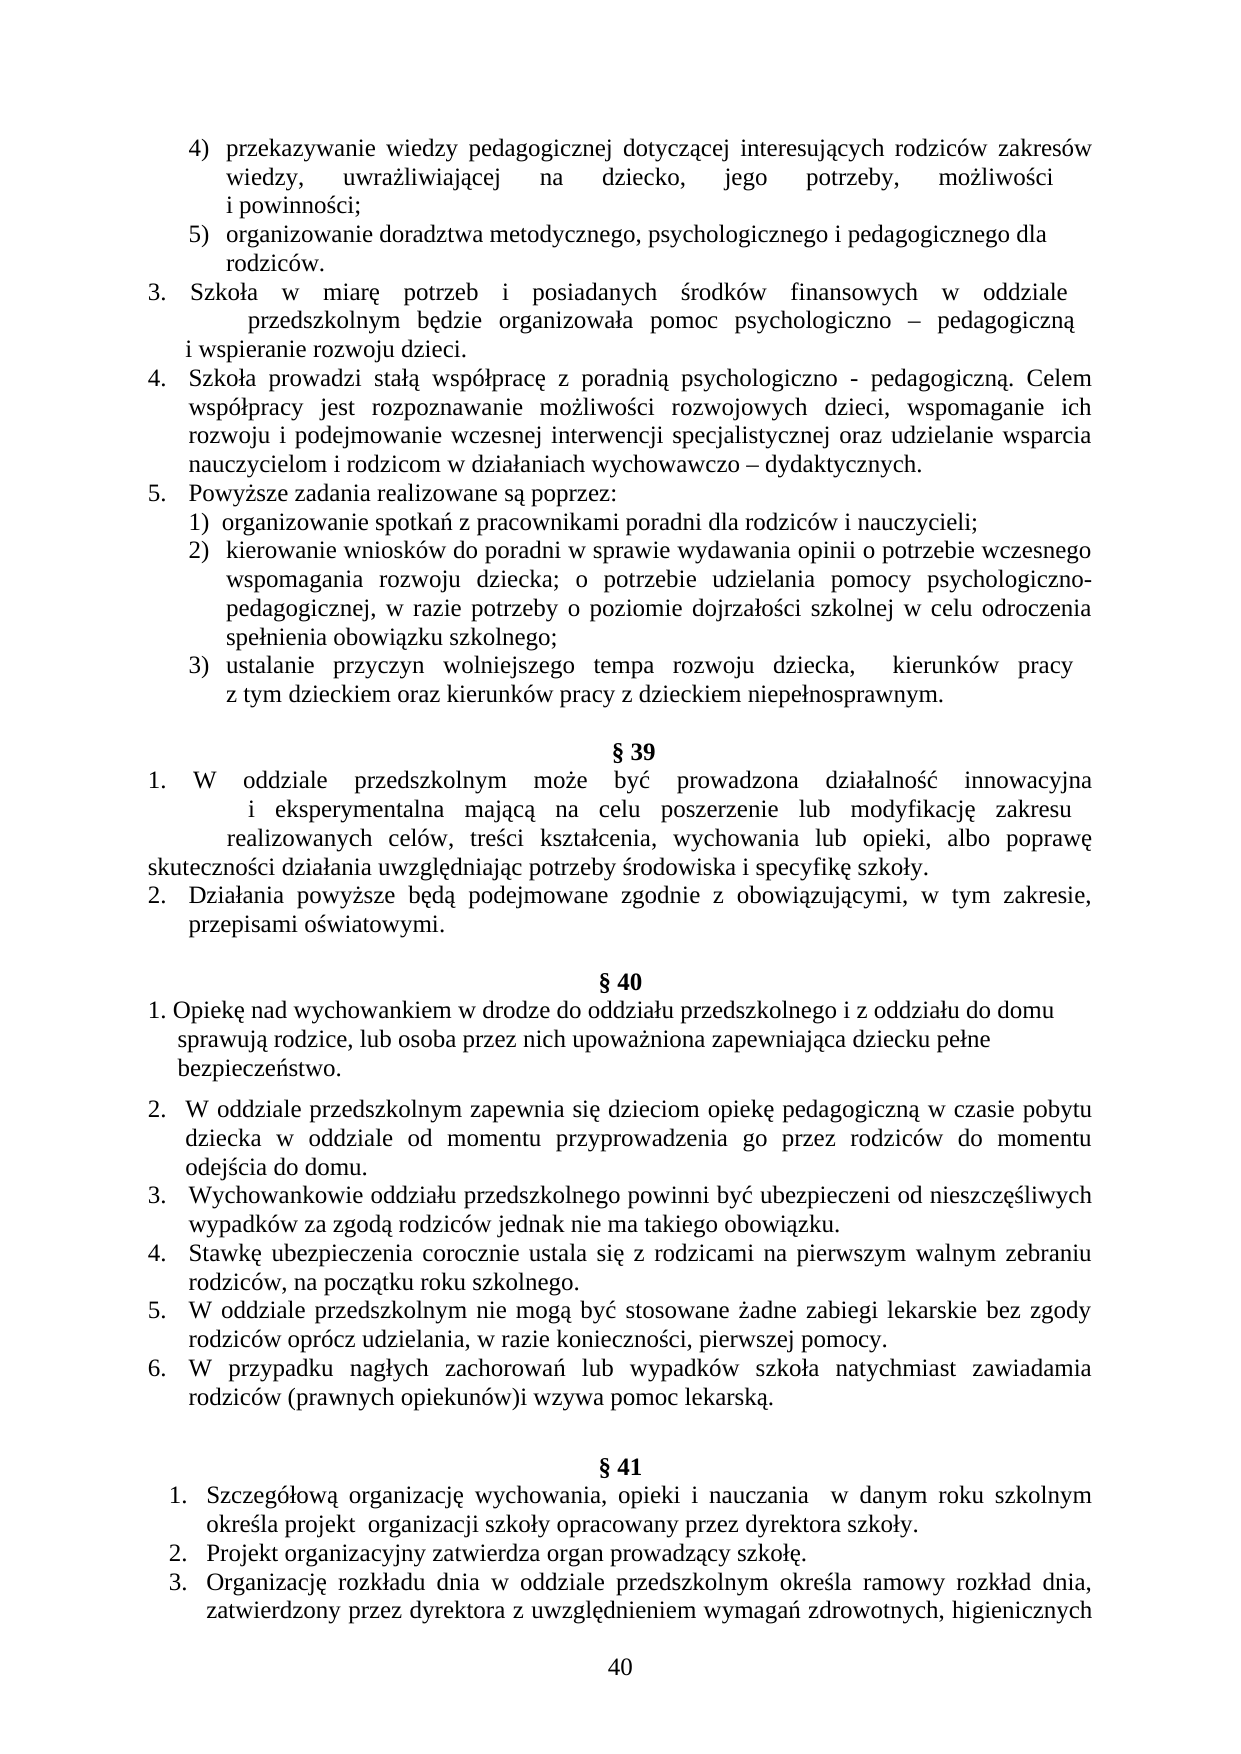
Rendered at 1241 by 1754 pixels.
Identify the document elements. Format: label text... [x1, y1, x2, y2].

list Działania powyższe będą podejmowane zgodnie z obowiązującymi, w tym zakresie, przepisami oświatowymi. [148, 880, 1093, 938]
list W przypadku nagłych zachorowań lub wypadków szkoła natychmiast zawiadamia rodziców (prawnych opiekunów)i wzywa pomoc lekarską. [148, 1353, 1093, 1410]
list ustalanie przyczyn wolniejszego tempa rozwoju dziecka, kierunków pracy z tym dzieckiem oraz kierunków pracy z dzieckiem niepełnosprawnym. [188, 650, 1093, 708]
list Wychowankowie oddziału przedszkolnego powinni być ubezpieczeni od nieszczęśliwych wypadków za zgodą rodziców jednak nie ma takiego obowiązku. [148, 1180, 1093, 1238]
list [168, 1567, 1093, 1624]
list W oddziale przedszkolnym nie mogą być stosowane żadne zabiegi lekarskie bez zgody rodziców oprócz udzielania, w razie konieczności, pierwszej pomocy. [148, 1295, 1093, 1353]
list W oddziale przedszkolnym zapewnia się dzieciom opiekę pedagogiczną w czasie pobytu dziecka w oddziale od momentu przyprowadzenia go przez rodziców do momentu odejścia do domu. [148, 1094, 1093, 1180]
list Szkoła prowadzi stałą współpracę z poradnią psychologiczno - pedagogiczną. Celem współpracy jest rozpoznawanie możliwości rozwojowych dzieci, wspomaganie ich rozwoju i podejmowanie wczesnej interwencji specjalistycznej oraz udzielanie wsparcia nauczycielom i rodzicom w działaniach wychowawczo – dydaktycznych. [148, 363, 1093, 478]
text § 41 [148, 1452, 1093, 1480]
text § 39 [174, 737, 1093, 765]
list organizowanie doradztwa metodycznego, psychologicznego i pedagogicznego dla rodziców. [188, 219, 1093, 277]
text 3. Szkoła w miarę potrzeb i posiadanych środków finansowych w oddziale przedszkolnym będzie organizowała pomoc psychologiczno – pedagogiczną i wspieranie rozwoju dzieci. [148, 277, 1093, 363]
list Szczegółową organizację wychowania, opieki i nauczania w danym roku szkolnym określa projekt organizacji szkoły opracowany przez dyrektora szkoły. [168, 1480, 1093, 1538]
list Powyższe zadania realizowane są poprzez: [148, 478, 1093, 507]
list przekazywanie wiedzy pedagogicznej dotyczącej interesujących rodziców zakresów wiedzy, uwrażliwiającej na dziecko, jego potrzeby, możliwości i powinności; [188, 133, 1093, 219]
text § 40 [148, 967, 1093, 995]
text 1. Opiekę nad wychowankiem w drodze do oddziału przedszkolnego i z oddziału do domu sprawują rodzice, lub osoba przez nich upoważniona zapewniająca dziecku pełne bezpieczeństwo. [148, 995, 1093, 1082]
list kierowanie wniosków do poradni w sprawie wydawania opinii o potrzebie wczesnego wspomagania rozwoju dziecka; o potrzebie udzielania pomocy psychologiczno-pedagogicznej, w razie potrzeby o poziomie dojrzałości szkolnej w celu odroczenia spełnienia obowiązku szkolnego; [188, 535, 1093, 650]
list Stawkę ubezpieczenia corocznie ustala się z rodzicami na pierwszym walnym zebraniu rodziców, na początku roku szkolnego. [148, 1238, 1093, 1295]
list Projekt organizacyjny zatwierdza organ prowadzący szkołę. [168, 1538, 1093, 1567]
text 1. W oddziale przedszkolnym może być prowadzona działalność innowacyjna i eksperymentalna mającą na celu poszerzenie lub modyfikację zakresu realizowanych celów, treści kształcenia, wychowania lub opieki, albo poprawę skuteczności działania uwzględniając potrzeby środowiska i specyfikę szkoły. [148, 765, 1093, 880]
text 1) organizowanie spotkań z pracownikami poradni dla rodziców i nauczycieli; [188, 507, 1093, 535]
